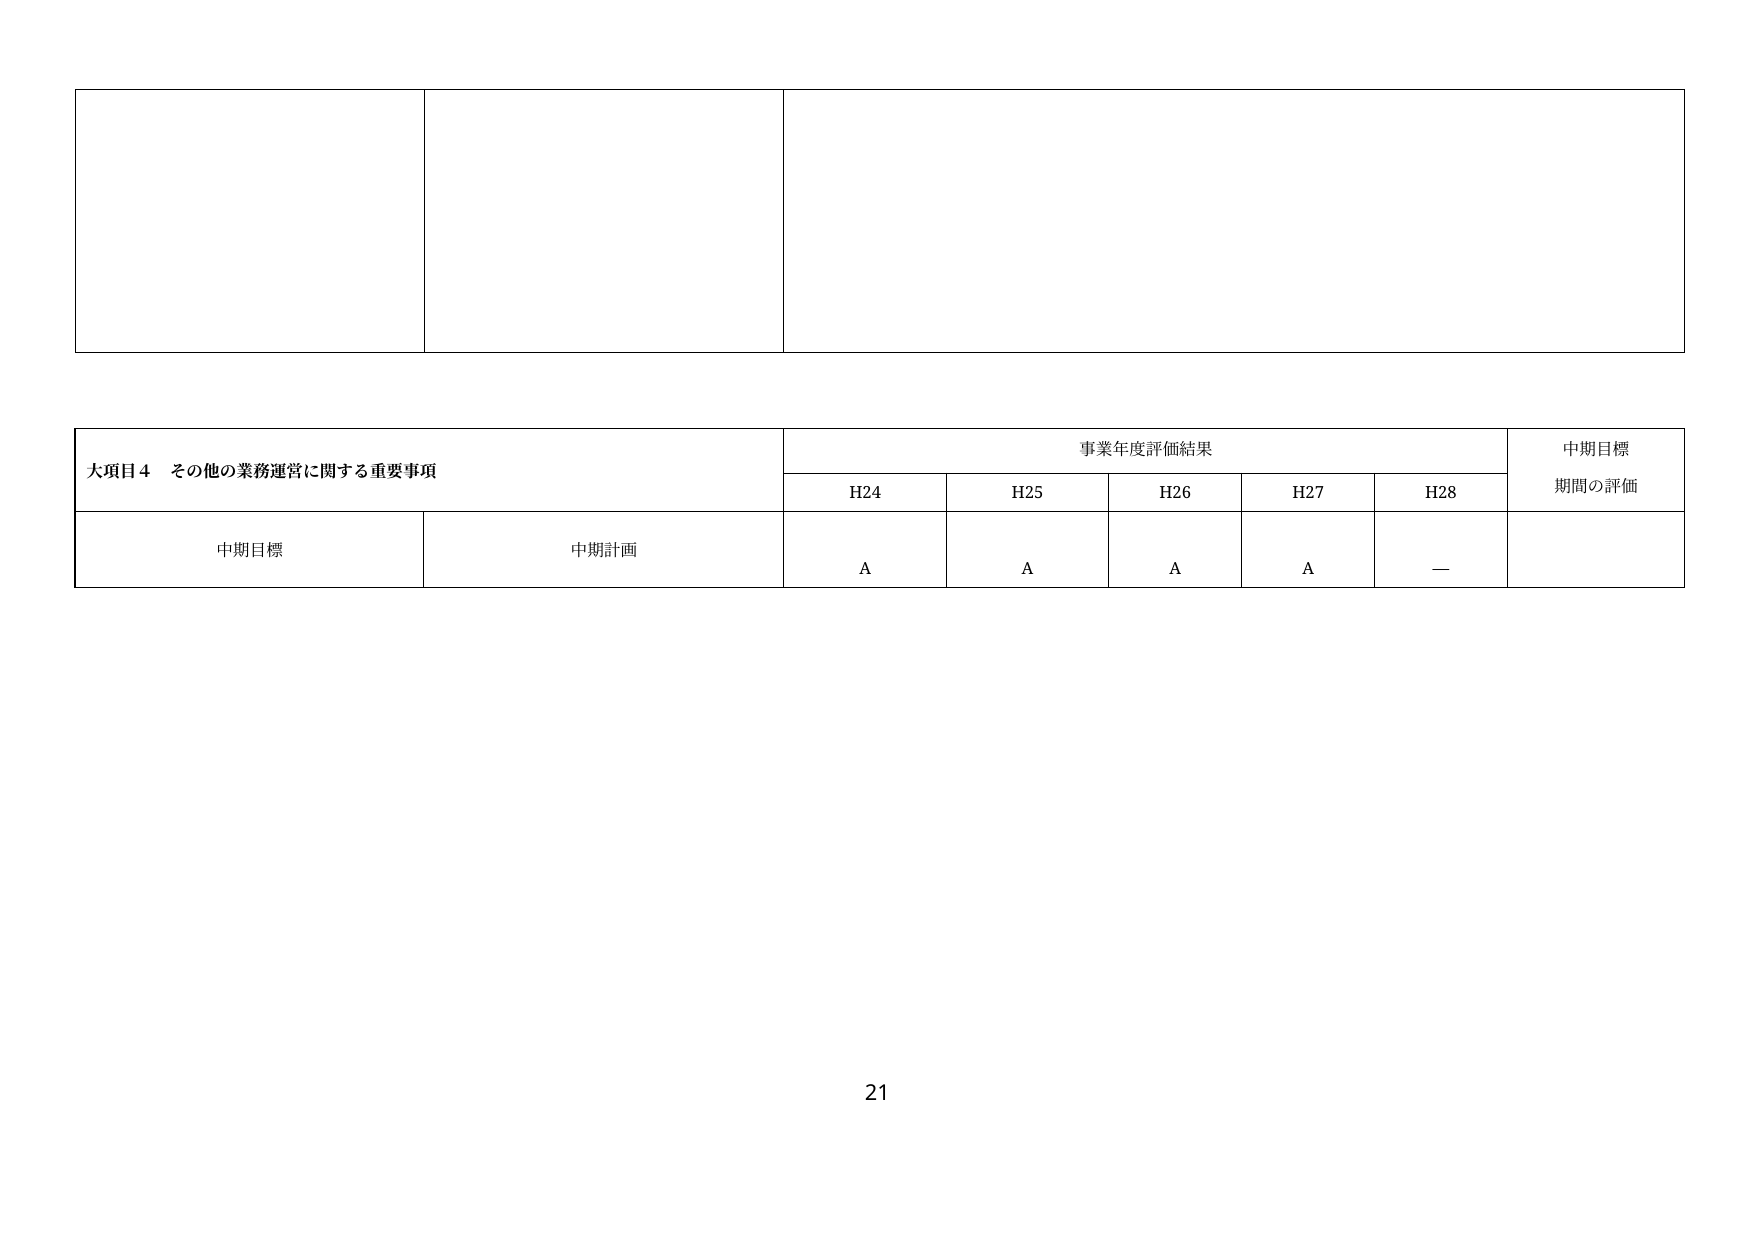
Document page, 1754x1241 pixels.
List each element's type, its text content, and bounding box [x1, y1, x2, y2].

table_cell H26 [1109, 474, 1241, 511]
table_cell 中期目標 [76, 512, 423, 587]
table_cell H25 [947, 474, 1108, 511]
table_cell [1508, 512, 1684, 587]
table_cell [425, 90, 783, 352]
table_header 中期目標 期間の評価 [1508, 429, 1684, 511]
table_cell H27 [1242, 474, 1374, 511]
table_cell A [947, 512, 1108, 587]
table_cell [784, 90, 1684, 352]
table_cell A [1242, 512, 1374, 587]
table_cell H24 [784, 474, 946, 511]
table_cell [76, 90, 424, 352]
table_cell ― [1375, 512, 1507, 587]
table_header 事業年度評価結果 [784, 429, 1507, 472]
table_cell H28 [1375, 474, 1507, 511]
table_header 大項目４ その他の業務運営に関する重要事項 [76, 429, 783, 511]
table_cell A [1109, 512, 1241, 587]
table_cell 中期計画 [424, 512, 783, 587]
table_cell A [784, 512, 946, 587]
